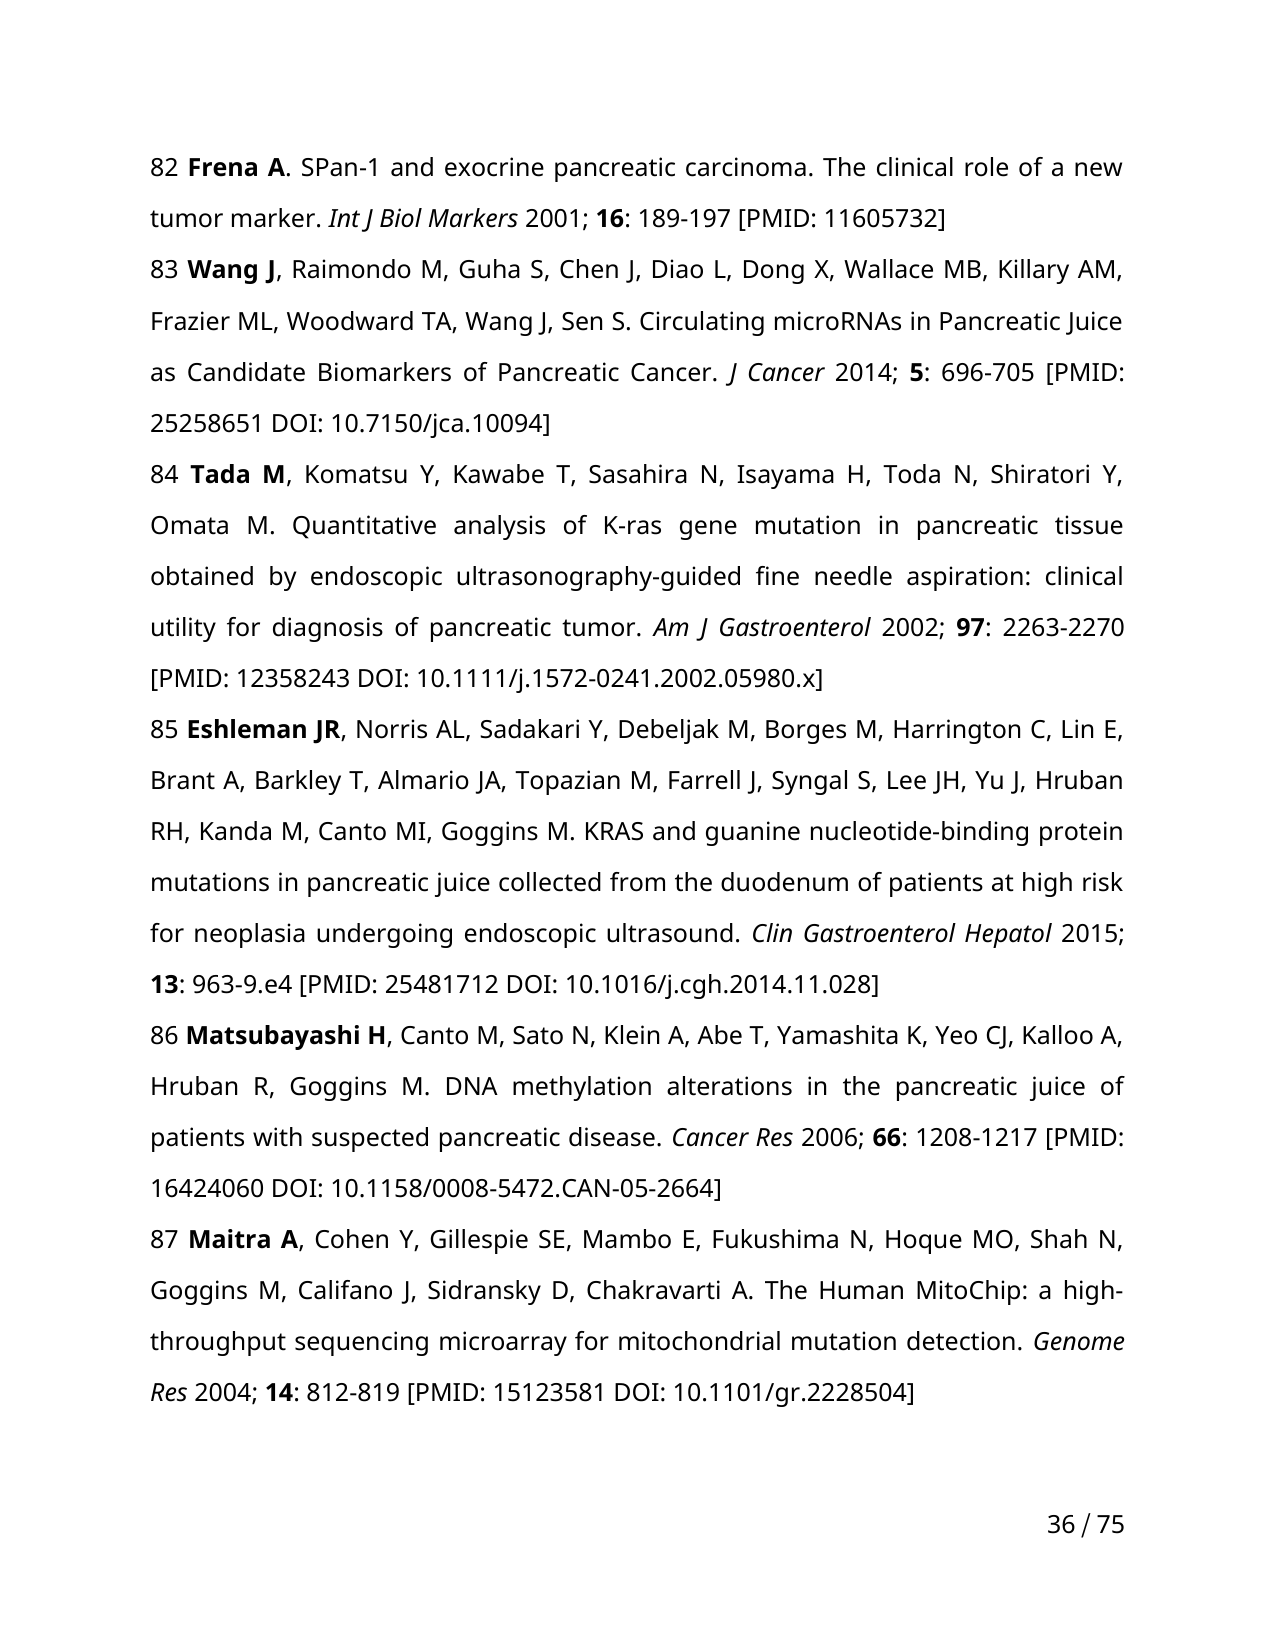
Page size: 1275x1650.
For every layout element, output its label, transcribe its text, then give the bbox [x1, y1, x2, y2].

text 83 Wang J, Raimondo M, Guha S, Chen J, Diao L, Dong X, Wallace MB, Killary AM, Frazier ML, Woodward TA, Wang J, Sen S. Circulating microRNAs in Pancreatic Juice as Candidate Biomarkers of Pancreatic Cancer. J Cancer 2014; 5: 696-705 [PMID: 25258651 DOI: 10.7150/jca.10094] [150, 252, 1125, 439]
text 87 Maitra A, Cohen Y, Gillespie SE, Mambo E, Fukushima N, Hoque MO, Shah N, Goggins M, Califano J, Sidransky D, Chakravarti A. The Human MitoChip: a high-throughput sequencing microarray for mitochondrial mutation detection. Genome Res 2004; 14: 812-819 [PMID: 15123581 DOI: 10.1101/gr.2228504] [150, 1222, 1125, 1409]
text 84 Tada M, Komatsu Y, Kawabe T, Sasahira N, Isayama H, Toda N, Shiratori Y, Omata M. Quantitative analysis of K-ras gene mutation in pancreatic tissue obtained by endoscopic ultrasonography-guided fine needle aspiration: clinical utility for diagnosis of pancreatic tumor. Am J Gastroenterol 2002; 97: 2263-2270 [PMID: 12358243 DOI: 10.1111/j.1572-0241.2002.05980.x] [150, 456, 1125, 694]
text 86 Matsubayashi H, Canto M, Sato N, Klein A, Abe T, Yamashita K, Yeo CJ, Kalloo A, Hruban R, Goggins M. DNA methylation alterations in the pancreatic juice of patients with suspected pancreatic disease. Cancer Res 2006; 66: 1208-1217 [PMID: 16424060 DOI: 10.1158/0008-5472.CAN-05-2664] [150, 1018, 1125, 1205]
text 82 Frena A. SPan-1 and exocrine pancreatic carcinoma. The clinical role of a new tumor marker. Int J Biol Markers 2001; 16: 189-197 [PMID: 11605732] [150, 150, 1125, 235]
text 85 Eshleman JR, Norris AL, Sadakari Y, Debeljak M, Borges M, Harrington C, Lin E, Brant A, Barkley T, Almario JA, Topazian M, Farrell J, Syngal S, Lee JH, Yu J, Hruban RH, Kanda M, Canto MI, Goggins M. KRAS and guanine nucleotide-binding protein mutations in pancreatic juice collected from the duodenum of patients at high risk for neoplasia undergoing endoscopic ultrasound. Clin Gastroenterol Hepatol 2015; 13: 963-9.e4 [PMID: 25481712 DOI: 10.1016/j.cgh.2014.11.028] [150, 711, 1125, 1001]
